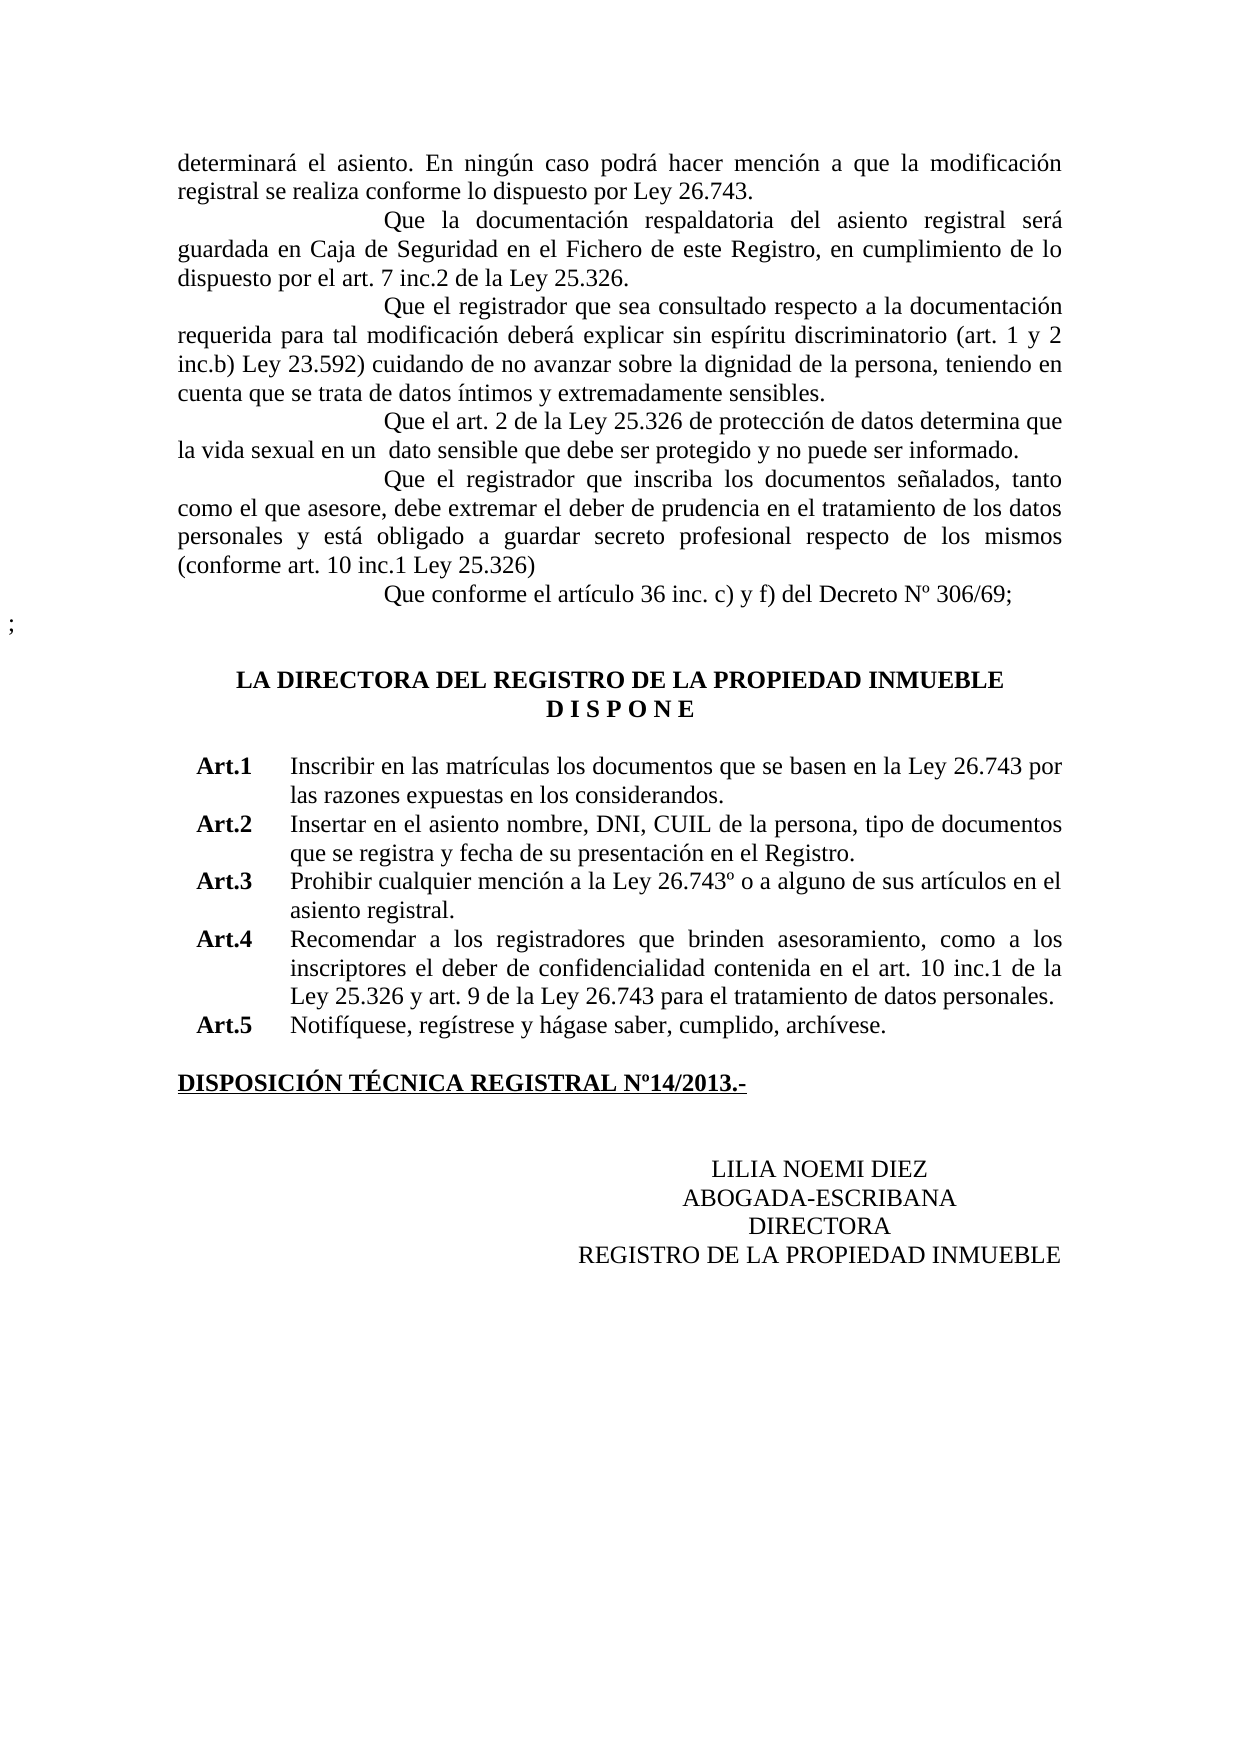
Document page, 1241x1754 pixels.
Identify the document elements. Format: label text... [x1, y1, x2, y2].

text Que el art. 2 de la Ley 25.326 de protección de datos determina que la vida sexual en un dato sensible que debe ser protegido y no puede ser informado. [177, 406, 1063, 464]
text REGISTRO DE LA PROPIEDAD INMUEBLE [576, 1240, 1063, 1269]
text Que el registrador que inscriba los documentos señalados, tanto como el que asesore, debe extremar el deber de prudencia en el tratamiento de los datos personales y está obligado a guardar secreto profesional respecto de los mismos (conforme art. 10 inc.1 Ley 25.326) [177, 464, 1063, 579]
list Inscribir en las matrículas los documentos que se basen en la Ley 26.743 por las razones expuestas en los considerandos. [252, 751, 1063, 809]
subtitle D I S P O N E [177, 694, 1063, 723]
text ABOGADA-ESCRIBANA [576, 1183, 1063, 1211]
list Insertar en el asiento nombre, DNI, CUIL de la persona, tipo de documentos que se registra y fecha de su presentación en el Registro. [252, 809, 1063, 866]
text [177, 148, 1063, 205]
text LA DIRECTORA DEL REGISTRO DE LA PROPIEDAD INMUEBLE [177, 665, 1063, 694]
list Notifíquese, regístrese y hágase saber, cumplido, archívese. [252, 1010, 1063, 1039]
text ; [8, 608, 1063, 636]
text Que el registrador que sea consultado respecto a la documentación requerida para tal modificación deberá explicar sin espíritu discriminatorio (art. 1 y 2 inc.b) Ley 23.592) cuidando de no avanzar sobre la dignidad de la persona, teniendo en cuenta que se trata de datos íntimos y extremadamente sensibles. [177, 291, 1063, 406]
subtitle DISPOSICIÓN TÉCNICA REGISTRAL Nº14/2013.- [177, 1068, 1063, 1096]
text LILIA NOEMI DIEZ [576, 1154, 1063, 1183]
list Recomendar a los registradores que brinden asesoramiento, como a los inscriptores el deber de confidencialidad contenida en el art. 10 inc.1 de la Ley 25.326 y art. 9 de la Ley 26.743 para el tratamiento de datos personales. [252, 924, 1063, 1010]
text DIRECTORA [576, 1211, 1063, 1240]
list Prohibir cualquier mención a la Ley 26.743º o a alguno de sus artículos en el asiento registral. [252, 866, 1063, 924]
text Que la documentación respaldatoria del asiento registral será guardada en Caja de Seguridad en el Fichero de este Registro, en cumplimiento de lo dispuesto por el art. 7 inc.2 de la Ley 25.326. [177, 205, 1063, 291]
text Que conforme el artículo 36 inc. c) y f) del Decreto Nº 306/69; [177, 579, 1063, 608]
